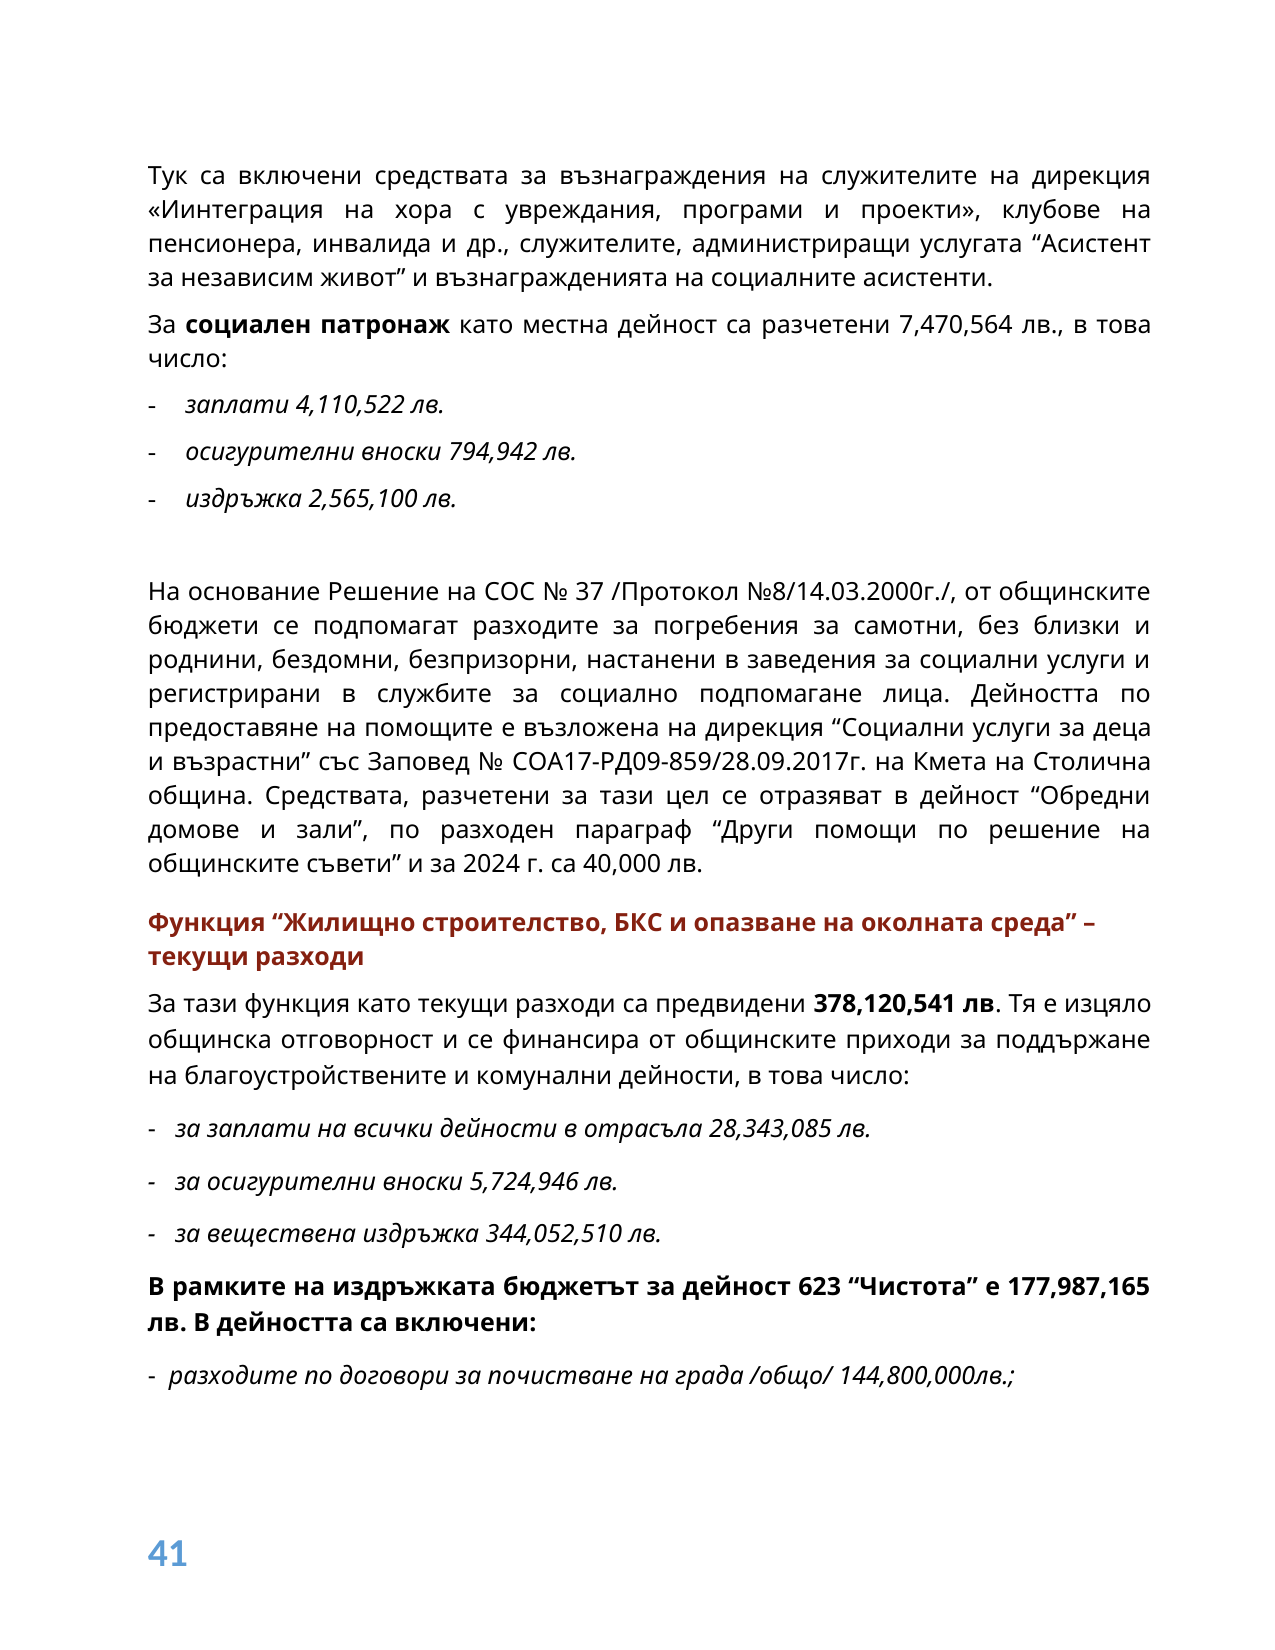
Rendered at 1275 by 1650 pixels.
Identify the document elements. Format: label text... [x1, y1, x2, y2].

text Тук са включени средствата за възнаграждения на служителите на дирекция «Иинтеграция на хора с увреждания, програми и проекти», клубове на пенсионера, инвалида и др., служителите, администриращи услугата “Асистент за независим живот” и възнагражденията на социалните асистенти. [148, 158, 1152, 294]
text - за осигурителни вноски 5,724,946 лв. [148, 1163, 1152, 1197]
subtitle Функция “Жилищно строителство, БКС и опазване на околната среда” – текущи разходи [148, 905, 1152, 973]
list издръжка 2,565,100 лв. [148, 480, 1152, 514]
text - разходите по договори за почистване на града /общо/ 144,800,000лв.; [148, 1357, 1152, 1391]
text На основание Решение на СОС № 37 /Протокол №8/14.03.2000г./, от общинските бюджети се подпомагат разходите за погребения за самотни, без близки и роднини, бездомни, безпризорни, настанени в заведения за социални услуги и регистрирани в службите за социално подпомагане лица. Дейността по предоставяне на помощите е възложена на дирекция “Социални услуги за деца и възрастни” със Заповед № СОА17-РД09-859/28.09.2017г. на Кмета на Столична община. Средствата, разчетени за тази цел се отразяват в дейност “Обредни домове и зали”, по разходен параграф “Други помощи по решение на общинските съвети” и за 2024 г. са 40,000 лв. [148, 573, 1152, 880]
text За социален патронаж като местна дейност са разчетени 7,470,564 лв., в това число: [148, 307, 1152, 375]
text За тази функция като текущи разходи са предвидени 378,120,541 лв. Тя е изцяло общинска отговорност и се финансира от общинските приходи за поддържане на благоустройствените и комунални дейности, в това число: [148, 986, 1152, 1092]
list осигурителни вноски 794,942 лв. [148, 434, 1152, 468]
text - за веществена издръжка 344,052,510 лв. [148, 1216, 1152, 1250]
text - за заплати на всички дейности в отрасъла 28,343,085 лв. [148, 1110, 1152, 1144]
list заплати 4,110,522 лв. [148, 387, 1152, 421]
text В рамките на издръжката бюджетът за дейност 623 “Чистота” е 177,987,165 лв. В дейността са включени: [148, 1268, 1152, 1339]
